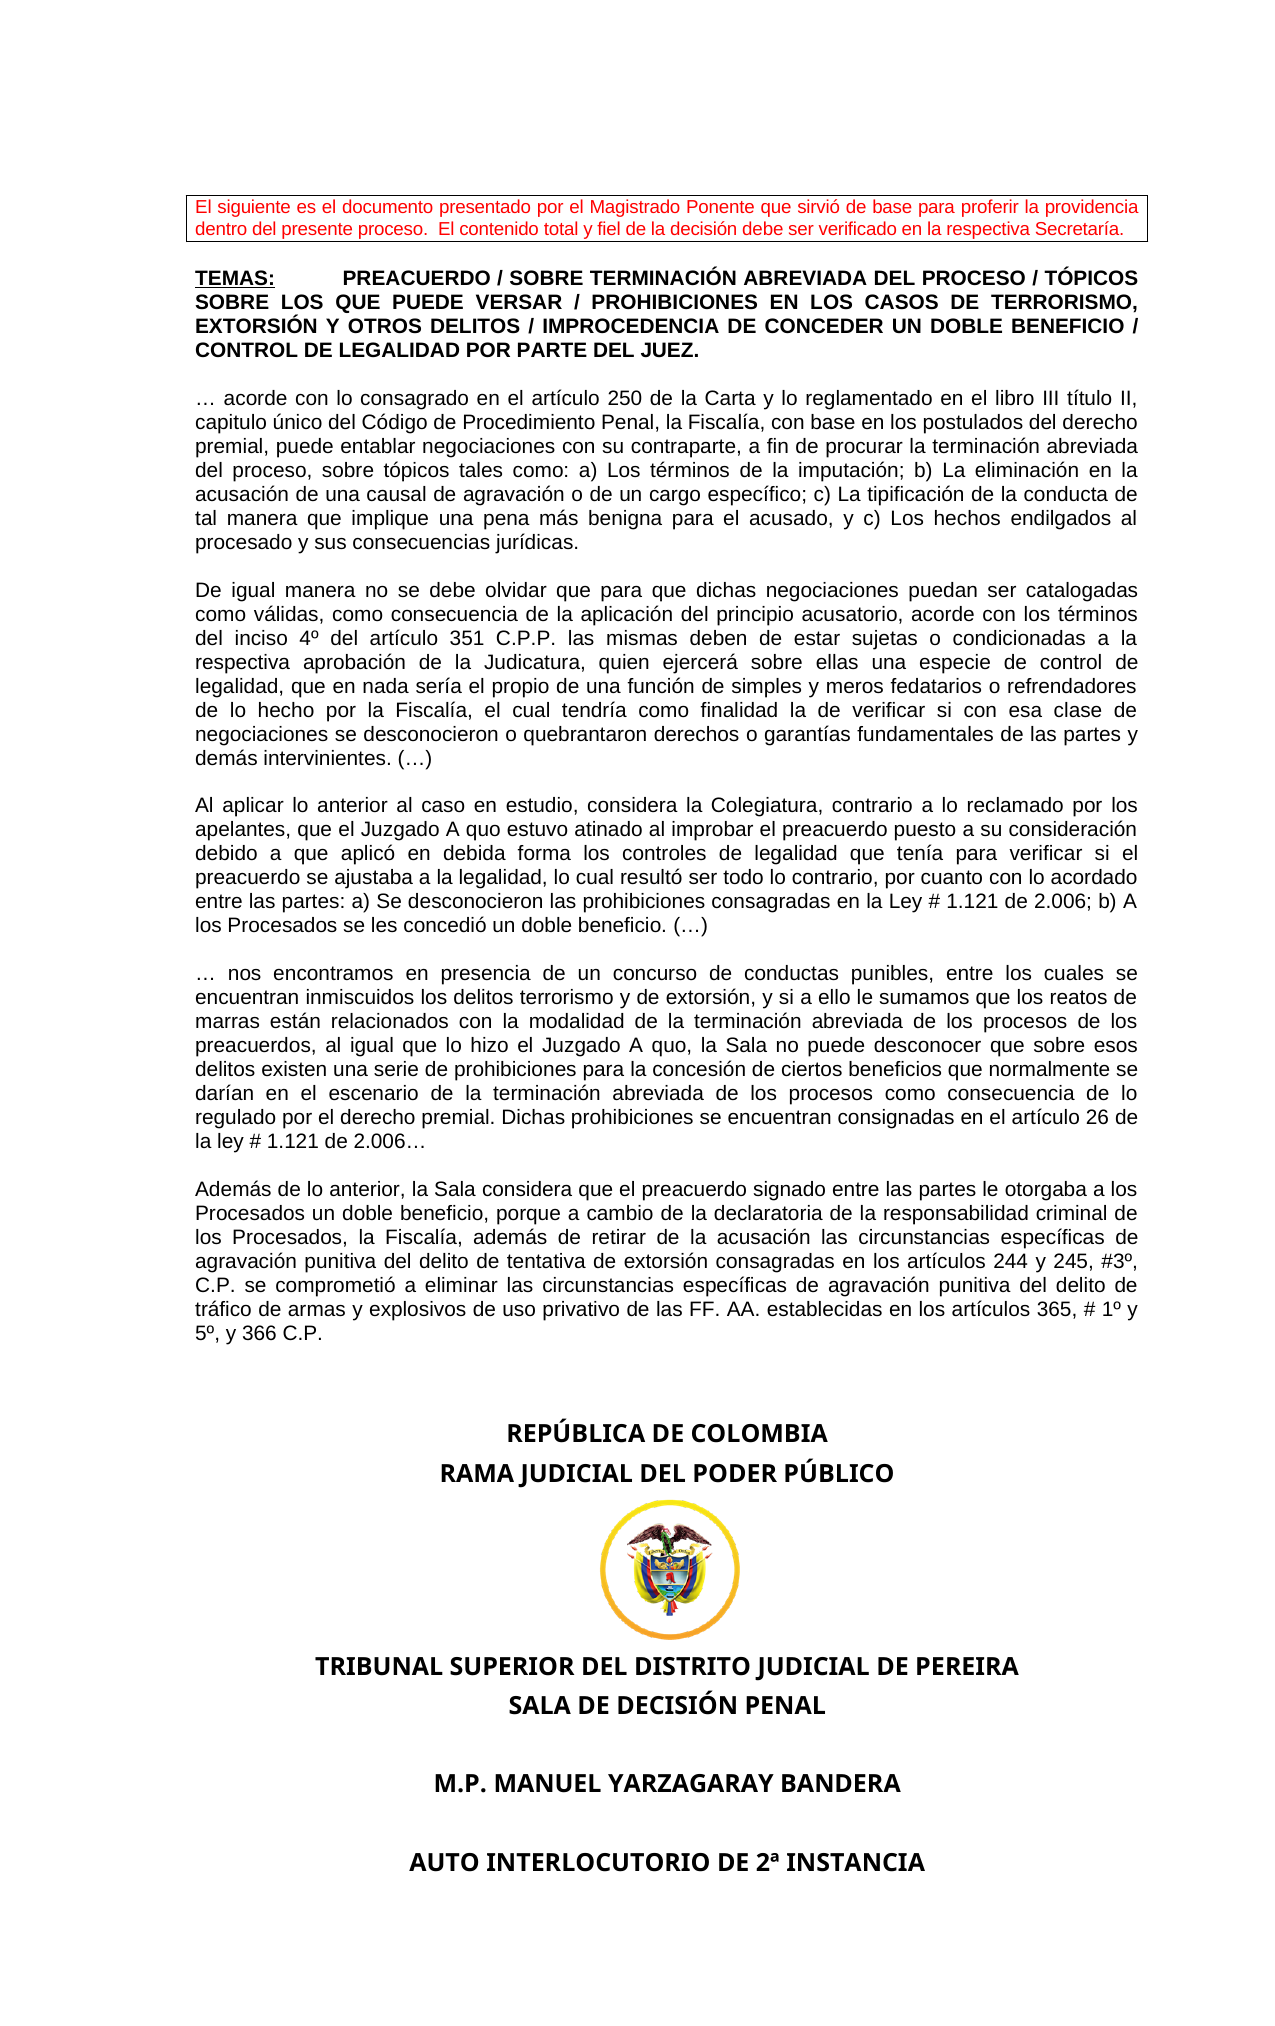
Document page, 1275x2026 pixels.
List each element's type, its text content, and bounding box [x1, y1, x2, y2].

text SALA DE DECISIÓN PENAL [195, 1688, 1139, 1722]
text TEMAS: PREACUERDO / SOBRE TERMINACIÓN ABREVIADA DEL PROCESO / TÓPICOS SOBRE LOS QUE PUEDE VERSAR / PROHIBICIONES EN LOS CASOS DE TERRORISMO, EXTORSIÓN Y OTROS DELITOS / IMPROCEDENCIA DE CONCEDER UN DOBLE BENEFICIO / CONTROL DE LEGALIDAD POR PARTE DEL JUEZ. [195, 266, 1139, 362]
text … nos encontramos en presencia de un concurso de conductas punibles, entre los cuales se encuentran inmiscuidos los delitos terrorismo y de extorsión, y si a ello le sumamos que los reatos de marras están relacionados con la modalidad de la terminación abreviada de los procesos de los preacuerdos, al igual que lo hizo el Juzgado A quo, la Sala no puede desconocer que sobre esos delitos existen una serie de prohibiciones para la concesión de ciertos beneficios que normalmente se darían en el escenario de la terminación abreviada de los procesos como consecuencia de lo regulado por el derecho premial. Dichas prohibiciones se encuentran consignadas en el artículo 26 de la ley # 1.121 de 2.006… [195, 961, 1139, 1153]
text Además de lo anterior, la Sala considera que el preacuerdo signado entre las partes le otorgaba a los Procesados un doble beneficio, porque a cambio de la declaratoria de la responsabilidad criminal de los Procesados, la Fiscalía, además de retirar de la acusación las circunstancias específicas de agravación punitiva del delito de tentativa de extorsión consagradas en los artículos 244 y 245, #3º, C.P. se comprometió a eliminar las circunstancias específicas de agravación punitiva del delito de tráfico de armas y explosivos de uso privativo de las FF. AA. establecidas en los artículos 365, # 1º y 5º, y 366 C.P. [195, 1177, 1139, 1344]
text RAMA JUDICIAL DEL PODER PÚBLICO [195, 1455, 1139, 1489]
picture [582, 1494, 752, 1645]
text AUTO INTERLOCUTORIO DE 2ª INSTANCIA [195, 1844, 1139, 1878]
text De igual manera no se debe olvidar que para que dichas negociaciones puedan ser catalogadas como válidas, como consecuencia de la aplicación del principio acusatorio, acorde con los términos del inciso 4º del artículo 351 C.P.P. las mismas deben de estar sujetas o condicionadas a la respectiva aprobación de la Judicatura, quien ejercerá sobre ellas una especie de control de legalidad, que en nada sería el propio de una función de simples y meros fedatarios o refrendadores de lo hecho por la Fiscalía, el cual tendría como finalidad la de verificar si con esa clase de negociaciones se desconocieron o quebrantaron derechos o garantías fundamentales de las partes y demás intervinientes. (…) [195, 578, 1139, 769]
text TRIBUNAL SUPERIOR DEL DISTRITO JUDICIAL DE PEREIRA [195, 1649, 1139, 1683]
text REPÚBLICA DE COLOMBIA [195, 1416, 1139, 1450]
text El siguiente es el documento presentado por el Magistrado Ponente que sirvió de base para proferir la providencia dentro del presente proceso. El contenido total y fiel de la decisión debe ser verificado en la respectiva Secretaría. [187, 196, 1147, 241]
text M.P. MANUEL YARZAGARAY BANDERA [195, 1766, 1139, 1800]
text … acorde con lo consagrado en el artículo 250 de la Carta y lo reglamentado en el libro III título II, capitulo único del Código de Procedimiento Penal, la Fiscalía, con base en los postulados del derecho premial, puede entablar negociaciones con su contraparte, a fin de procurar la terminación abreviada del proceso, sobre tópicos tales como: a) Los términos de la imputación; b) La eliminación en la acusación de una causal de agravación o de un cargo específico; c) La tipificación de la conducta de tal manera que implique una pena más benigna para el acusado, y c) Los hechos endilgados al procesado y sus consecuencias jurídicas. [195, 386, 1139, 554]
text Al aplicar lo anterior al caso en estudio, considera la Colegiatura, contrario a lo reclamado por los apelantes, que el Juzgado A quo estuvo atinado al improbar el preacuerdo puesto a su consideración debido a que aplicó en debida forma los controles de legalidad que tenía para verificar si el preacuerdo se ajustaba a la legalidad, lo cual resultó ser todo lo contrario, por cuanto con lo acordado entre las partes: a) Se desconocieron las prohibiciones consagradas en la Ley # 1.121 de 2.006; b) A los Procesados se les concedió un doble beneficio. (…) [195, 793, 1139, 937]
